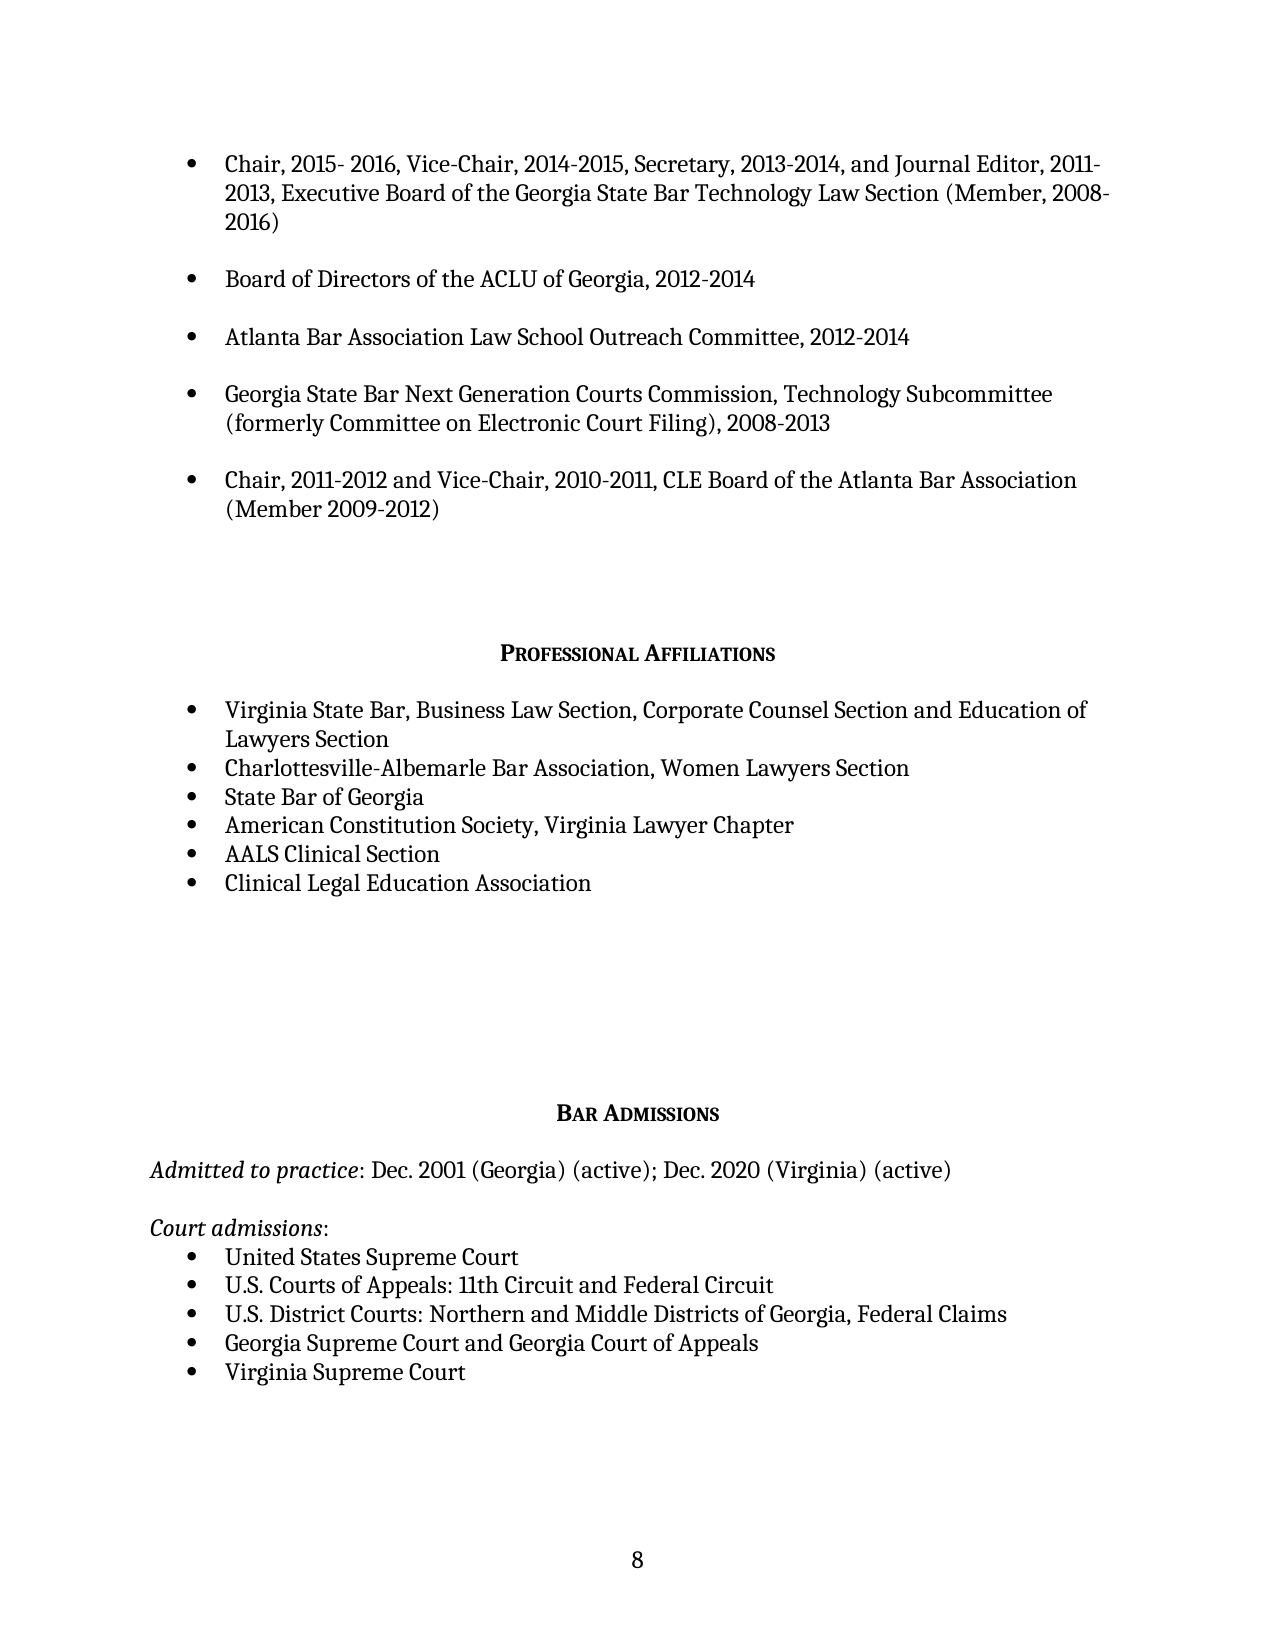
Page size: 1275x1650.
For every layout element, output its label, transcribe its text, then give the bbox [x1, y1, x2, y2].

list Board of Directors of the ACLU of Georgia, 2012-2014 [187, 265, 1125, 294]
list Georgia State Bar Next Generation Courts Commission, Technology Subcommittee (formerly Committee on Electronic Court Filing), 2008-2013 [187, 380, 1125, 437]
list AALS Clinical Section [187, 840, 1125, 869]
list U.S. District Courts: Northern and Middle Districts of Georgia, Federal Claims [187, 1300, 1125, 1329]
list Chair, 2011-2012 and Vice-Chair, 2010-2011, CLE Board of the Atlanta Bar Association (Member 2009-2012) [187, 466, 1125, 524]
list Clinical Legal Education Association [187, 869, 1125, 897]
list Virginia Supreme Court [187, 1357, 1125, 1386]
text Admitted to practice: Dec. 2001 (Georgia) (active); Dec. 2020 (Virginia) (active) [150, 1156, 1125, 1185]
list Atlanta Bar Association Law School Outreach Committee, 2012-2014 [187, 322, 1125, 351]
list American Constitution Society, Virginia Lawyer Chapter [187, 811, 1125, 840]
list U.S. Courts of Appeals: 11th Circuit and Federal Circuit [187, 1271, 1125, 1300]
list State Bar of Georgia [187, 782, 1125, 811]
list Georgia Supreme Court and Georgia Court of Appeals [187, 1329, 1125, 1357]
text Professional Affiliations [150, 639, 1125, 667]
text Bar Admissions [150, 1099, 1125, 1127]
list United States Supreme Court [187, 1242, 1125, 1271]
text Court admissions: [150, 1214, 1125, 1242]
list Chair, 2015- 2016, Vice-Chair, 2014-2015, Secretary, 2013-2014, and Journal Editor, 2011-2013, Executive Board of the Georgia State Bar Technology Law Section (Member, 2008-2016) [187, 150, 1125, 236]
list Charlottesville-Albemarle Bar Association, Women Lawyers Section [187, 754, 1125, 782]
list Virginia State Bar, Business Law Section, Corporate Counsel Section and Education of Lawyers Section [187, 696, 1125, 754]
